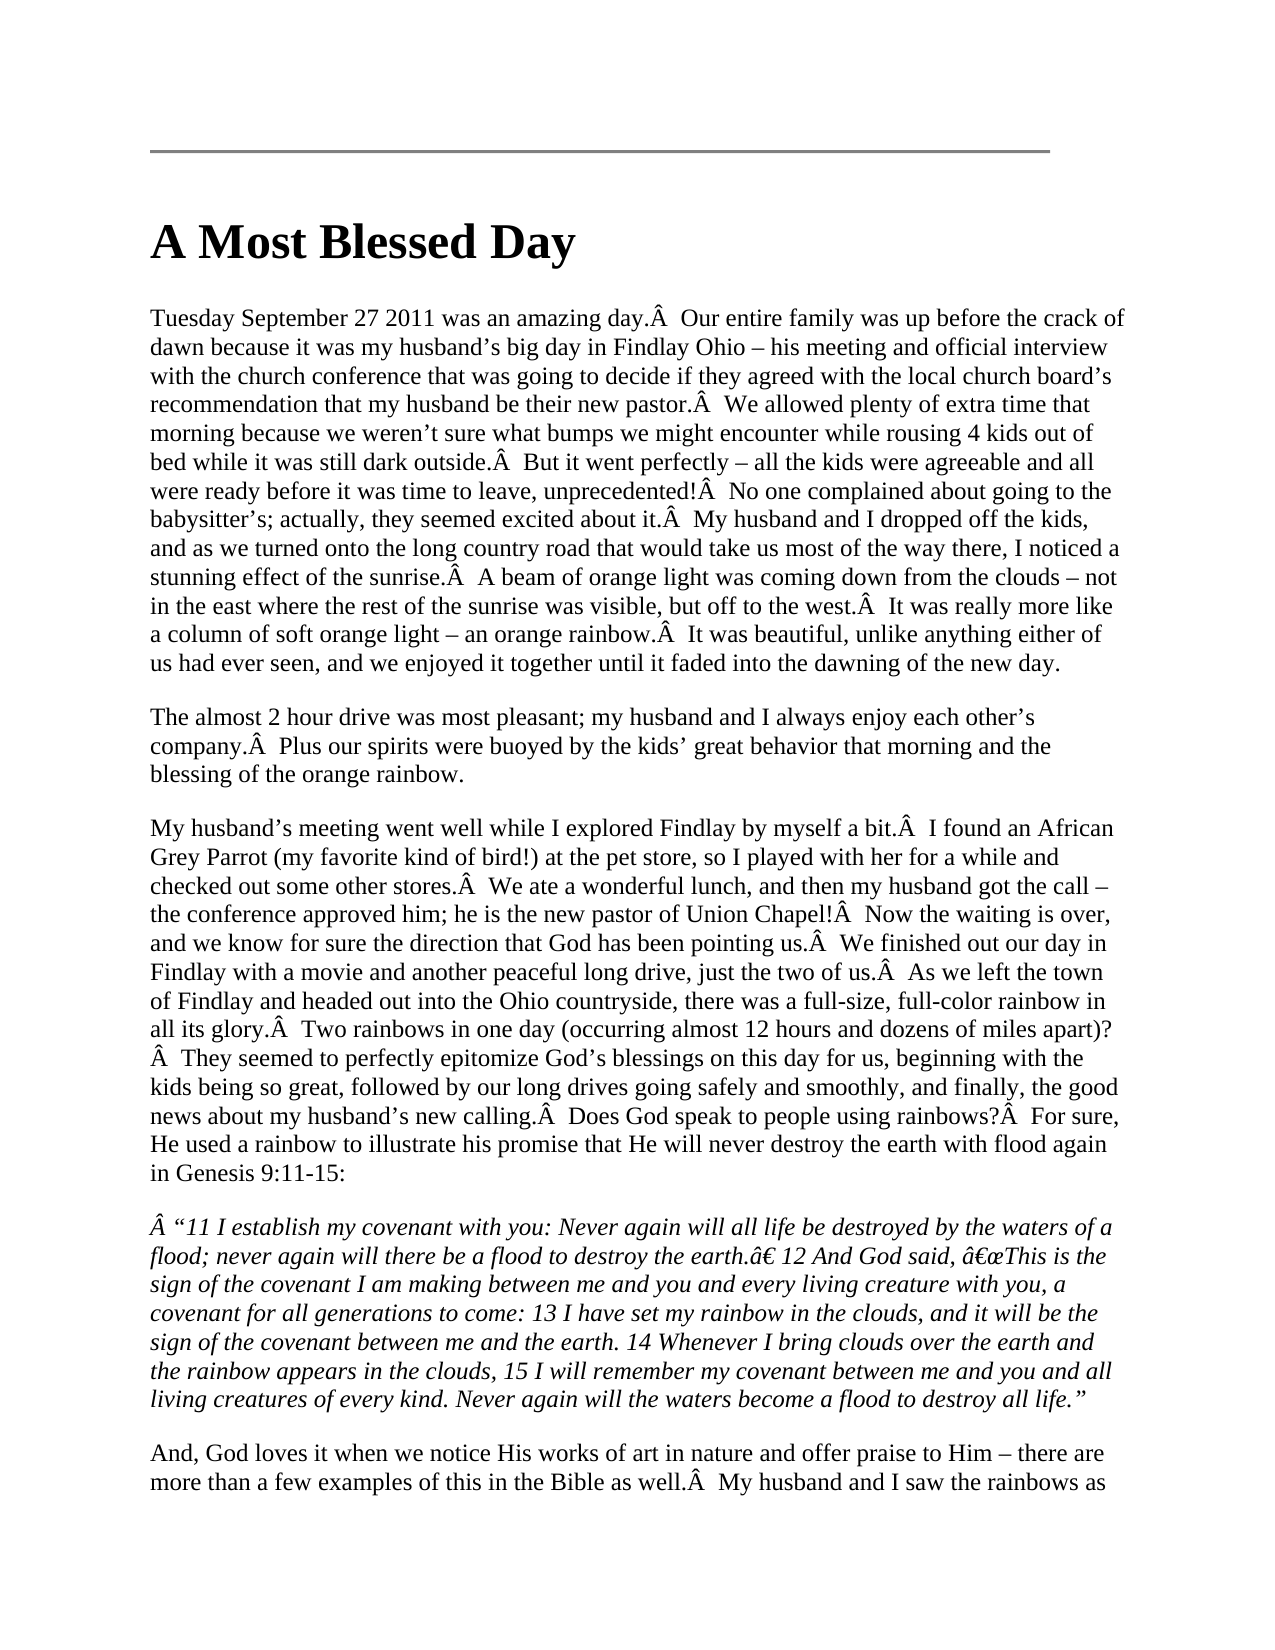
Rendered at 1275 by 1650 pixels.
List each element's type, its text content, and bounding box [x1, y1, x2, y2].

text Tuesday September 27 2011 was an amazing day.Â Our entire family was up before the crack of dawn because it was my husband’s big day in Findlay Ohio – his meeting and official interview with the church conference that was going to decide if they agreed with the local church board’s recommendation that my husband be their new pastor.Â We allowed plenty of extra time that morning because we weren’t sure what bumps we might encounter while rousing 4 kids out of bed while it was still dark outside.Â But it went perfectly – all the kids were agreeable and all were ready before it was time to leave, unprecedented!Â No one complained about going to the babysitter’s; actually, they seemed excited about it.Â My husband and I dropped off the kids, and as we turned onto the long country road that would take us most of the way there, I noticed a stunning effect of the sunrise.Â A beam of orange light was coming down from the clouds – not in the east where the rest of the sunrise was visible, but off to the west.Â It was really more like a column of soft orange light – an orange rainbow.Â It was beautiful, unlike anything either of us had ever seen, and we enjoyed it together until it faded into the dawning of the new day. [150, 303, 1125, 677]
subtitle A Most Blessed Day [150, 212, 1125, 270]
text The almost 2 hour drive was most pleasant; my husband and I always enjoy each other’s company.Â Plus our spirits were buoyed by the kids’ great behavior that morning and the blessing of the orange rainbow. [150, 702, 1125, 788]
text Â “11 I establish my covenant with you: Never again will all life be destroyed by the waters of a flood; never again will there be a flood to destroy the earth.â€ 12 And God said, â€œThis is the sign of the covenant I am making between me and you and every living creature with you, a covenant for all generations to come: 13 I have set my rainbow in the clouds, and it will be the sign of the covenant between me and the earth. 14 Whenever I bring clouds over the earth and the rainbow appears in the clouds, 15 I will remember my covenant between me and you and all living creatures of every kind. Never again will the waters become a flood to destroy all life.” [150, 1212, 1125, 1413]
text My husband’s meeting went well while I explored Findlay by myself a bit.Â I found an African Grey Parrot (my favorite kind of bird!) at the pet store, so I played with her for a while and checked out some other stores.Â We ate a wonderful lunch, and then my husband got the call – the conference approved him; he is the new pastor of Union Chapel!Â Now the waiting is over, and we know for sure the direction that God has been pointing us.Â We finished out our day in Findlay with a movie and another peaceful long drive, just the two of us.Â As we left the town of Findlay and headed out into the Ohio countryside, there was a full-size, full-color rainbow in all its glory.Â Two rainbows in one day (occurring almost 12 hours and dozens of miles apart)?Â They seemed to perfectly epitomize God’s blessings on this day for us, beginning with the kids being so great, followed by our long drives going safely and smoothly, and finally, the good news about my husband’s new calling.Â Does God speak to people using rainbows?Â For sure, He used a rainbow to illustrate his promise that He will never destroy the earth with flood again in Genesis 9:11-15: [150, 813, 1125, 1187]
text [150, 1438, 1125, 1496]
